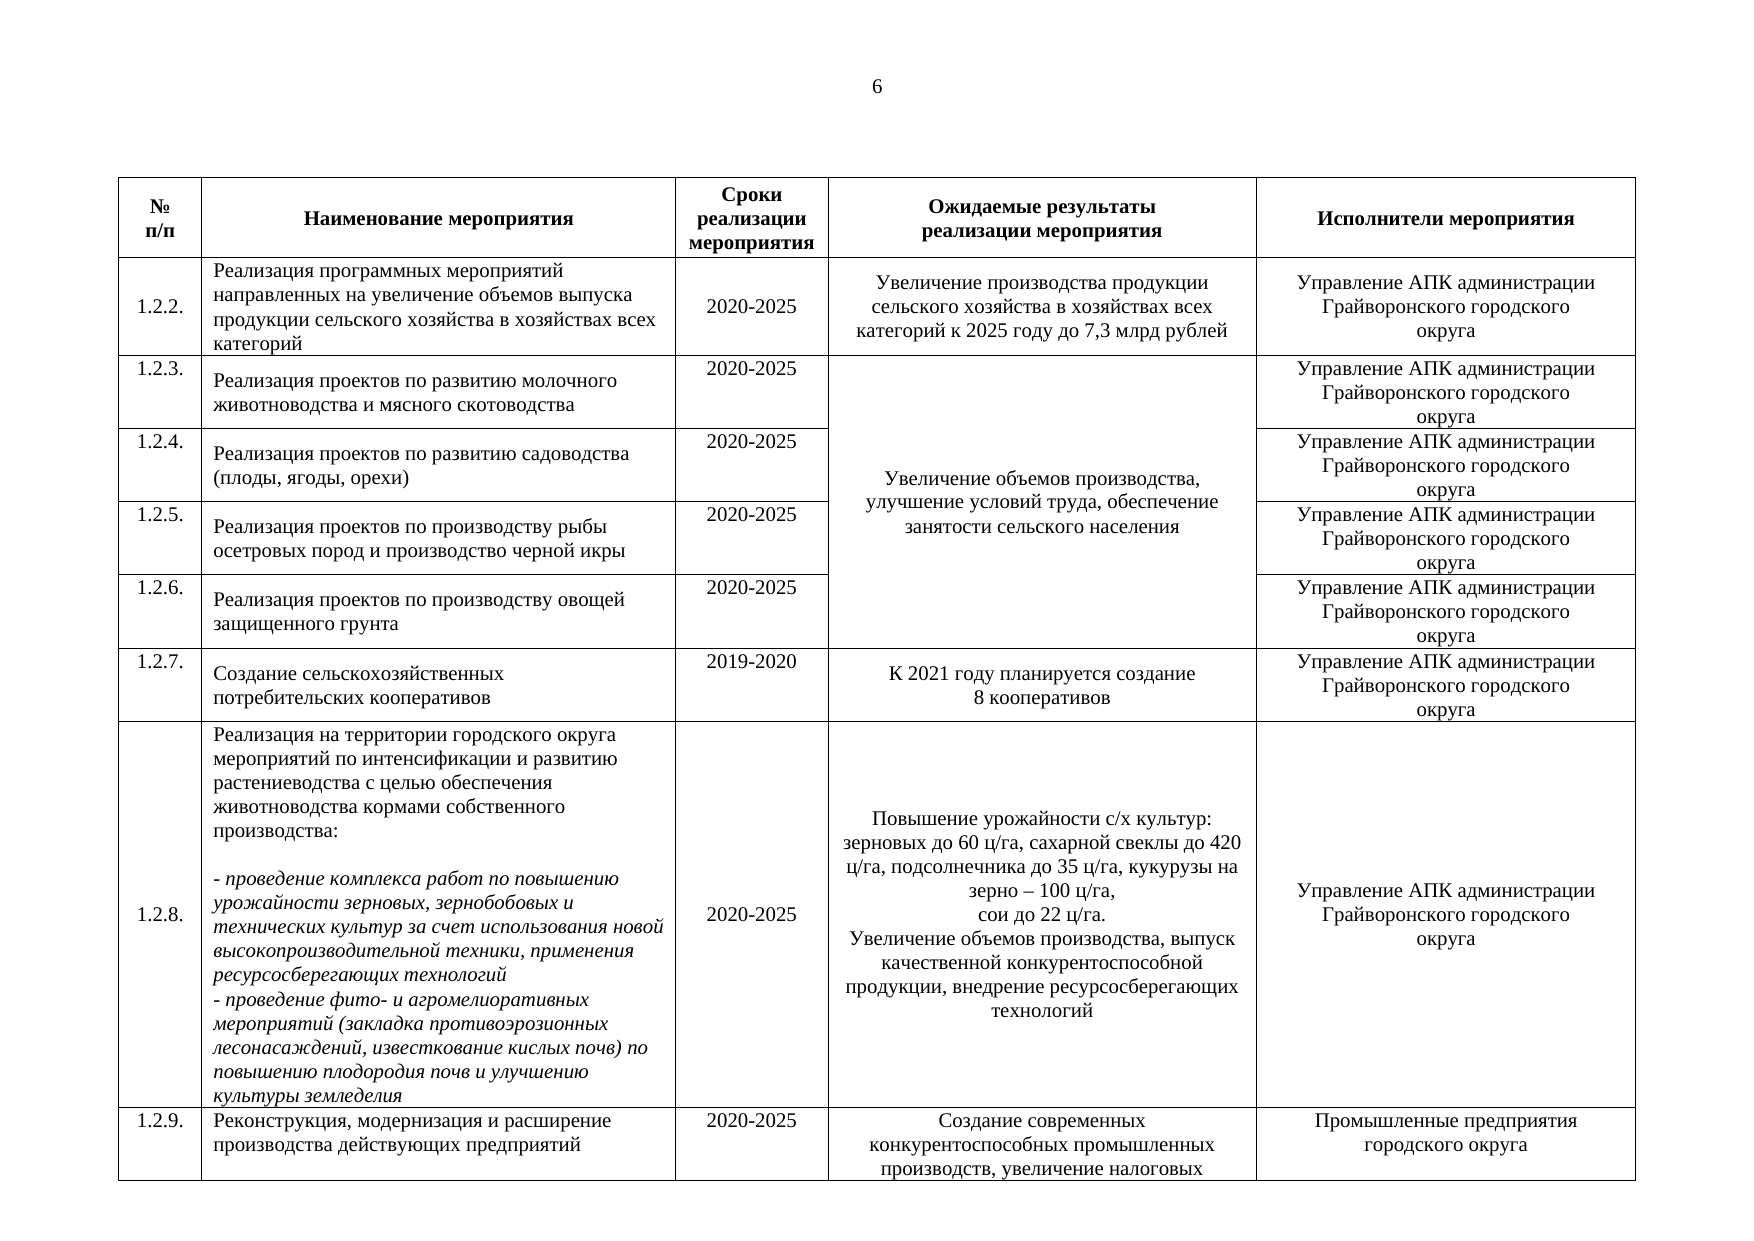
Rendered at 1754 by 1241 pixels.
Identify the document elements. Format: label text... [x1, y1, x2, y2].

table_cell 2019-2020 [676, 649, 828, 721]
table_cell Реализация проектов по развитию молочного животноводства и мясного скотоводства [202, 356, 675, 428]
table_cell Управление АПК администрации Грайворонского городского округа [1257, 429, 1635, 501]
table_header Наименование мероприятия [202, 178, 675, 257]
table_cell Увеличение объемов производства, улучшение условий труда, обеспечение занятости сельского населения [829, 356, 1256, 647]
table_cell 2020-2025 [676, 575, 828, 647]
table_cell Реализация на территории городского округа мероприятий по интенсификации и развитию растениеводства с целью обеспечения животноводства кормами собственного производства: - проведение комплекса работ по повышению урожайности зерновых, зернобобовых и технических культур за счет использования новой высокопроизводительной техники, применения ресурсосберегающих технологий - проведение фито- и агромелиоративных мероприятий (закладка противоэрозионных лесонасаждений, известкование кислых почв) по повышению плодородия почв и улучшению культуры земледелия [202, 722, 675, 1107]
table_cell 1.2.7. [119, 649, 201, 721]
table_cell 1.2.4. [119, 429, 201, 501]
table_cell 1.2.3. [119, 356, 201, 428]
table_cell 2020-2025 [676, 502, 828, 574]
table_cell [829, 1108, 1256, 1180]
table_cell Повышение урожайности с/х культур: зерновых до 60 ц/га, сахарной свеклы до 420 ц/га, подсолнечника до 35 ц/га, кукурузы на зерно – 100 ц/га, сои до 22 ц/га. Увеличение объемов производства, выпуск качественной конкурентоспособной продукции, внедрение ресурсосберегающих технологий [829, 722, 1256, 1107]
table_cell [1257, 258, 1635, 354]
table_cell К 2021 году планируется создание 8 кооперативов [829, 649, 1256, 721]
table_cell 2020-2025 [676, 429, 828, 501]
table_cell Реализация проектов по производству овощей защищенного грунта [202, 575, 675, 647]
table_header Исполнители мероприятия [1257, 178, 1635, 257]
table_cell Реализация программных мероприятий направленных на увеличение объемов выпуска продукции сельского хозяйства в хозяйствах всех категорий [202, 258, 675, 354]
table_cell Создание сельскохозяйственных потребительских кооперативов [202, 649, 675, 721]
table_cell 1.2.9. [119, 1108, 201, 1180]
table_cell 2020-2025 [676, 1108, 828, 1180]
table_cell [202, 1108, 675, 1180]
table_cell Увеличение производства продукции сельского хозяйства в хозяйствах всех категорий к 2025 году до 7,3 млрд рублей [829, 258, 1256, 354]
table_cell Реализация проектов по развитию садоводства (плоды, ягоды, орехи) [202, 429, 675, 501]
table_cell Реализация проектов по производству рыбы осетровых пород и производство черной икры [202, 502, 675, 574]
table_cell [1257, 1108, 1635, 1180]
table_header Ожидаемые результаты реализации мероприятия [829, 178, 1256, 257]
table_cell 2020-2025 [676, 356, 828, 428]
table_cell 1.2.2. [119, 258, 201, 354]
table_cell Управление АПК администрации Грайворонского городского округа [1257, 575, 1635, 647]
table_cell 2020-2025 [676, 258, 828, 354]
table_cell Управление АПК администрации Грайворонского городского округа [1257, 502, 1635, 574]
table_cell 1.2.8. [119, 722, 201, 1107]
table_header Сроки реализации мероприятия [676, 178, 828, 257]
table_cell 2020-2025 [676, 722, 828, 1107]
table_header № п/п [119, 178, 201, 257]
table_cell 1.2.6. [119, 575, 201, 647]
table_cell Управление АПК администрации Грайворонского городского округа [1257, 356, 1635, 428]
table_cell 1.2.5. [119, 502, 201, 574]
table_cell Управление АПК администрации Грайворонского городского округа [1257, 722, 1635, 1107]
table_cell Управление АПК администрации Грайворонского городского округа [1257, 649, 1635, 721]
